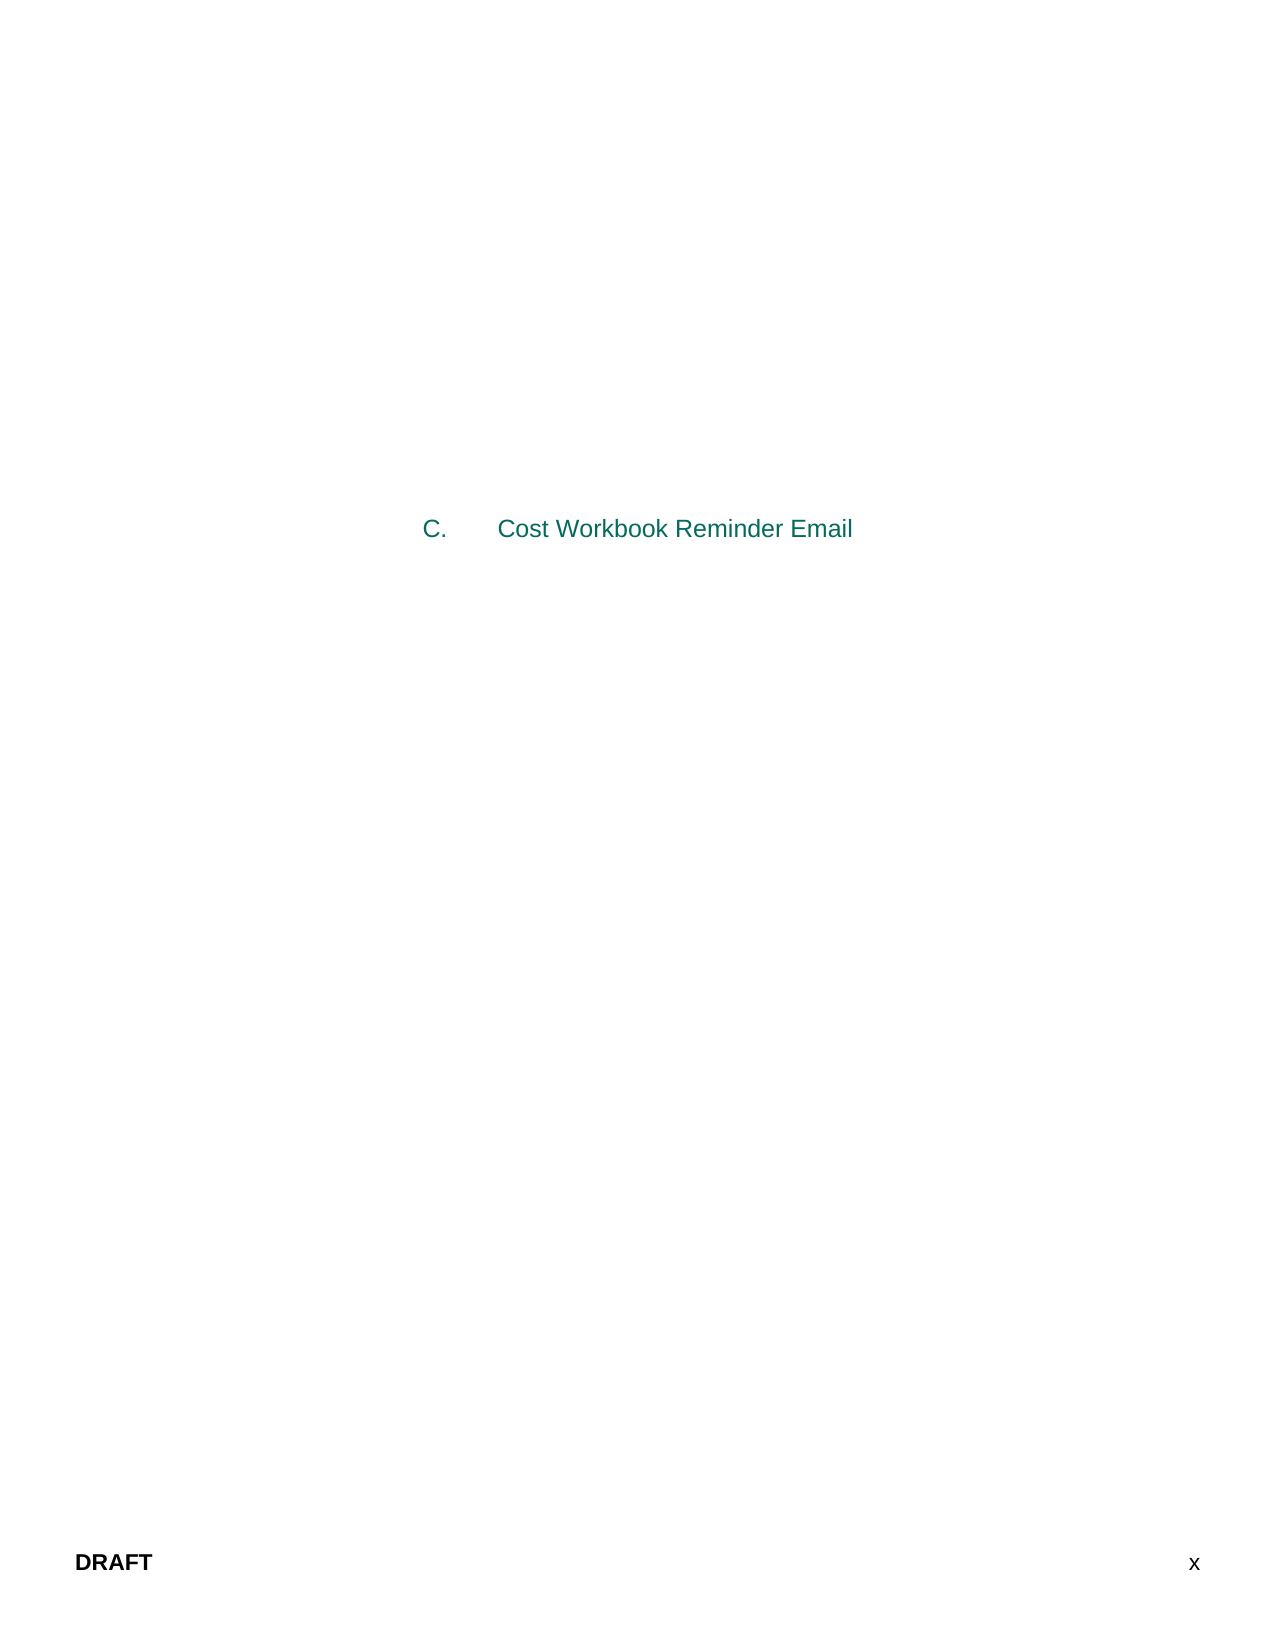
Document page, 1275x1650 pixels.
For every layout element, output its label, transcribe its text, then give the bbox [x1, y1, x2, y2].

list Cost Workbook Reminder Email [150, 514, 1125, 543]
